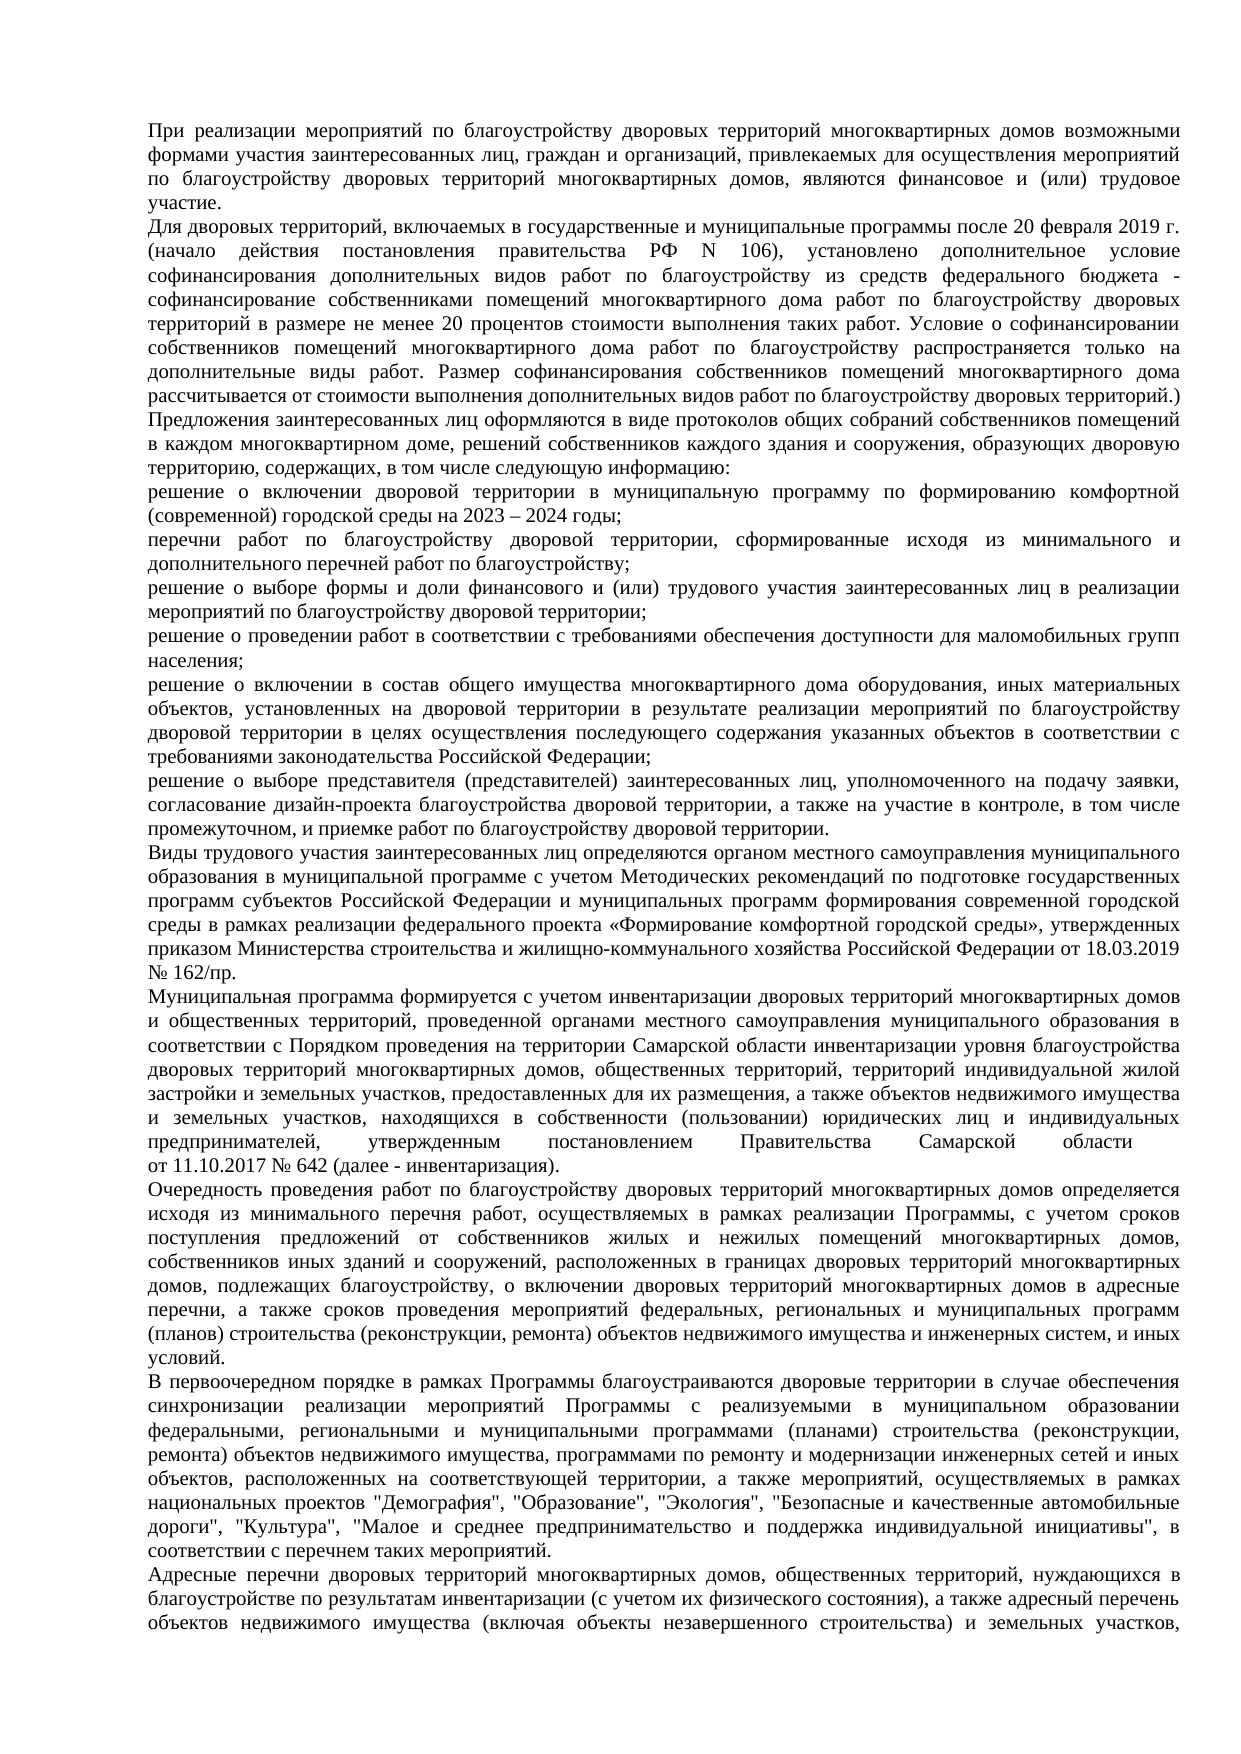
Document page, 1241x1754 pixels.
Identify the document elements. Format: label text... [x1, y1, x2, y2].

text Муниципальная программа формируется с учетом инвентаризации дворовых территорий многоквартирных домов и общественных территорий, проведенной органами местного самоуправления муниципального образования в соответствии с Порядком проведения на территории Самарской области инвентаризации уровня благоустройства дворовых территорий многоквартирных домов, общественных территорий, территорий индивидуальной жилой застройки и земельных участков, предоставленных для их размещения, а также объектов недвижимого имущества и земельных участков, находящихся в собственности (пользовании) юридических лиц и индивидуальных предпринимателей, утвержденным постановлением Правительства Самарской области от 11.10.2017 № 642 (далее - инвентаризация). [148, 984, 1181, 1177]
text Для дворовых территорий, включаемых в государственные и муниципальные программы после 20 февраля 2019 г. (начало действия постановления правительства РФ N 106), установлено дополнительное условие софинансирования дополнительных видов работ по благоустройству из средств федерального бюджета - софинансирование собственниками помещений многоквартирного дома работ по благоустройству дворовых территорий в размере не менее 20 процентов стоимости выполнения таких работ. Условие о софинансировании собственников помещений многоквартирного дома работ по благоустройству распространяется только на дополнительные виды работ. Размер софинансирования собственников помещений многоквартирного дома рассчитывается от стоимости выполнения дополнительных видов работ по благоустройству дворовых территорий.) [148, 214, 1181, 407]
text В первоочередном порядке в рамках Программы благоустраиваются дворовые территории в случае обеспечения синхронизации реализации мероприятий Программы с реализуемыми в муниципальном образовании федеральными, региональными и муниципальными программами (планами) строительства (реконструкции, ремонта) объектов недвижимого имущества, программами по ремонту и модернизации инженерных сетей и иных объектов, расположенных на соответствующей территории, а также мероприятий, осуществляемых в рамках национальных проектов "Демография", "Образование", "Экология", "Безопасные и качественные автомобильные дороги", "Культура", "Малое и среднее предпринимательство и поддержка индивидуальной инициативы", в соответствии с перечнем таких мероприятий. [148, 1369, 1181, 1562]
text перечни работ по благоустройству дворовой территории, сформированные исходя из минимального и дополнительного перечней работ по благоустройству; [148, 527, 1181, 575]
text При реализации мероприятий по благоустройству дворовых территорий многоквартирных домов возможными формами участия заинтересованных лиц, граждан и организаций, привлекаемых для осуществления мероприятий по благоустройству дворовых территорий многоквартирных домов, являются финансовое и (или) трудовое участие. [148, 118, 1181, 214]
text Очередность проведения работ по благоустройству дворовых территорий многоквартирных домов определяется исходя из минимального перечня работ, осуществляемых в рамках реализации Программы, с учетом сроков поступления предложений от собственников жилых и нежилых помещений многоквартирных домов, собственников иных зданий и сооружений, расположенных в границах дворовых территорий многоквартирных домов, подлежащих благоустройству, о включении дворовых территорий многоквартирных домов в адресные перечни, а также сроков проведения мероприятий федеральных, региональных и муниципальных программ (планов) строительства (реконструкции, ремонта) объектов недвижимого имущества и инженерных систем, и иных условий. [148, 1177, 1181, 1369]
text Предложения заинтересованных лиц оформляются в виде протоколов общих собраний собственников помещений в каждом многоквартирном доме, решений собственников каждого здания и сооружения, образующих дворовую территорию, содержащих, в том числе следующую информацию: [148, 407, 1181, 479]
text решение о выборе представителя (представителей) заинтересованных лиц, уполномоченного на подачу заявки, согласование дизайн-проекта благоустройства дворовой территории, а также на участие в контроле, в том числе промежуточном, и приемке работ по благоустройству дворовой территории. [148, 768, 1181, 840]
text решение о выборе формы и доли финансового и (или) трудового участия заинтересованных лиц в реализации мероприятий по благоустройству дворовой территории; [148, 575, 1181, 623]
text решение о включении в состав общего имущества многоквартирного дома оборудования, иных материальных объектов, установленных на дворовой территории в результате реализации мероприятий по благоустройству дворовой территории в целях осуществления последующего содержания указанных объектов в соответствии с требованиями законодательства Российской Федерации; [148, 672, 1181, 768]
text Виды трудового участия заинтересованных лиц определяются органом местного самоуправления муниципального образования в муниципальной программе с учетом Методических рекомендаций по подготовке государственных программ субъектов Российской Федерации и муниципальных программ формирования современной городской среды в рамках реализации федерального проекта «Формирование комфортной городской среды», утвержденных приказом Министерства строительства и жилищно-коммунального хозяйства Российской Федерации от 18.03.2019 № 162/пр. [148, 840, 1181, 984]
text решение о включении дворовой территории в муниципальную программу по формированию комфортной (современной) городской среды на 2023 – 2024 годы; [148, 479, 1181, 527]
text решение о проведении работ в соответствии с требованиями обеспечения доступности для маломобильных групп населения; [148, 623, 1181, 672]
